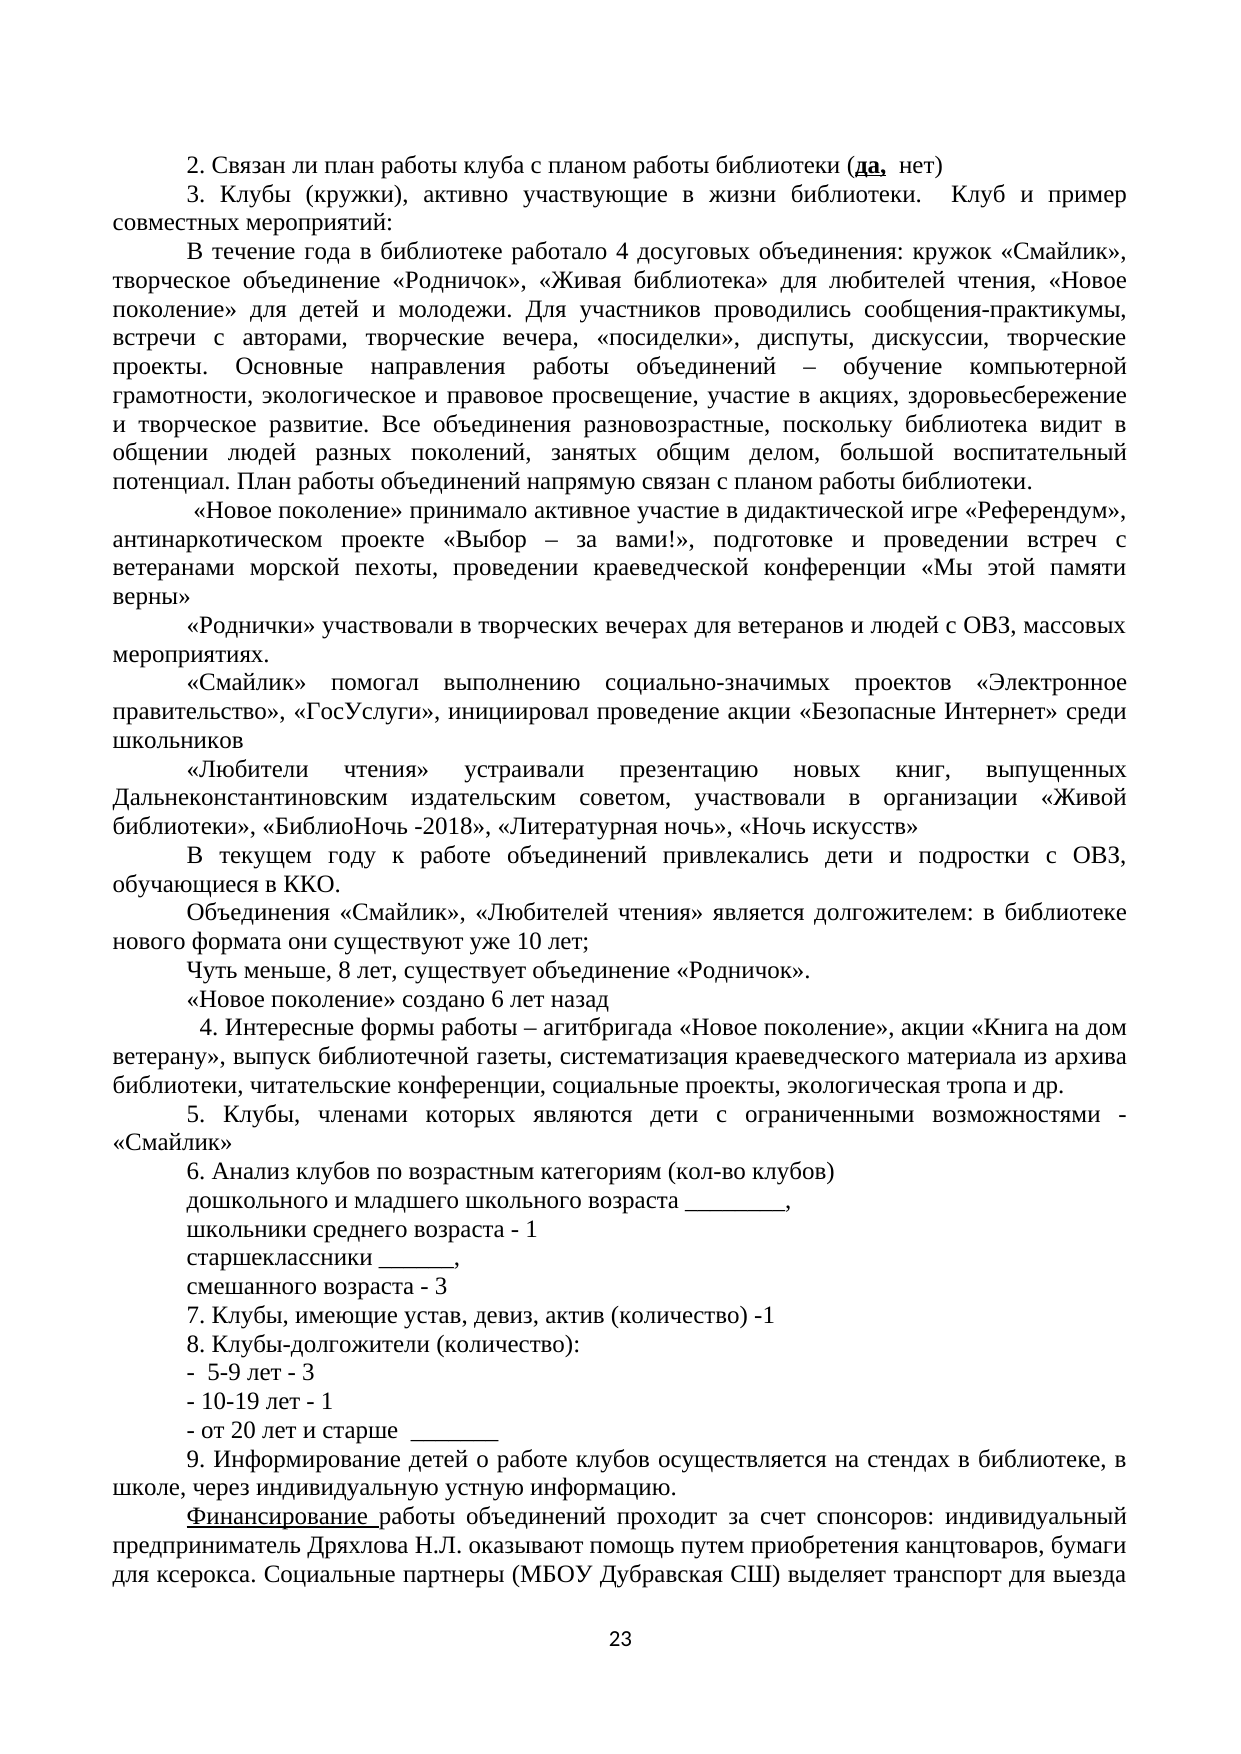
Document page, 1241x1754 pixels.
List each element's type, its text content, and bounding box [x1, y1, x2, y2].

list смешанного возраста - 3 [112, 1271, 1128, 1300]
text 2. Связан ли план работы клуба с планом работы библиотеки (да, нет) [112, 150, 1128, 179]
text 4. Интересные формы работы – агитбригада «Новое поколение», акции «Книга на дом ветерану», выпуск библиотечной газеты, систематизация краеведческого материала из архива библиотеки, читательские конференции, социальные проекты, экологическая тропа и др. [112, 1012, 1128, 1099]
list - от 20 лет и старше _______ [112, 1415, 1128, 1444]
list 5. Клубы, членами которых являются дети с ограниченными возможностями - «Смайлик» [112, 1099, 1128, 1156]
text «Роднички» участвовали в творческих вечерах для ветеранов и людей с ОВЗ, массовых мероприятиях. [112, 610, 1128, 667]
list 7. Клубы, имеющие устав, девиз, актив (количество) -1 [112, 1300, 1128, 1329]
list 8. Клубы-долгожители (количество): [112, 1329, 1128, 1357]
text В течение года в библиотеке работало 4 досуговых объединения: кружок «Смайлик», творческое объединение «Родничок», «Живая библиотека» для любителей чтения, «Новое поколение» для детей и молодежи. Для участников проводились сообщения-практикумы, встречи с авторами, творческие вечера, «посиделки», диспуты, дискуссии, творческие проекты. Основные направления работы объединений – обучение компьютерной грамотности, экологическое и правовое просвещение, участие в акциях, здоровьесбережение и творческое развитие. Все объединения разновозрастные, поскольку библиотека видит в общении людей разных поколений, занятых общим делом, большой воспитательный потенциал. План работы объединений напрямую связан с планом работы библиотеки. [112, 236, 1128, 495]
list - 5-9 лет - 3 [112, 1357, 1128, 1386]
list - 10-19 лет - 1 [112, 1386, 1128, 1415]
text Объединения «Смайлик», «Любителей чтения» является долгожителем: в библиотеке нового формата они существуют уже 10 лет; [112, 897, 1128, 955]
list 9. Информирование детей о работе клубов осуществляется на стендах в библиотеке, в школе, через индивидуальную устную информацию. [112, 1444, 1128, 1501]
list старшеклассники ______, [112, 1242, 1128, 1271]
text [112, 1501, 1128, 1587]
text Чуть меньше, 8 лет, существует объединение «Родничок». [112, 955, 1128, 984]
text В текущем году к работе объединений привлекались дети и подростки с ОВЗ, обучающиеся в ККО. [112, 840, 1128, 897]
list 6. Анализ клубов по возрастным категориям (кол-во клубов) [112, 1156, 1128, 1185]
text «Новое поколение» создано 6 лет назад [112, 984, 1128, 1012]
text «Смайлик» помогал выполнению социально-значимых проектов «Электронное правительство», «ГосУслуги», инициировал проведение акции «Безопасные Интернет» среди школьников [112, 667, 1128, 754]
text «Новое поколение» принимало активное участие в дидактической игре «Референдум», антинаркотическом проекте «Выбор – за вами!», подготовке и проведении встреч с ветеранами морской пехоты, проведении краеведческой конференции «Мы этой памяти верны» [112, 495, 1128, 610]
text «Любители чтения» устраивали презентацию новых книг, выпущенных Дальнеконстантиновским издательским советом, участвовали в организации «Живой библиотеки», «БиблиоНочь -2018», «Литературная ночь», «Ночь искусств» [112, 754, 1128, 840]
list школьники среднего возраста - 1 [112, 1214, 1128, 1242]
text 3. Клубы (кружки), активно участвующие в жизни библиотеки. Клуб и пример совместных мероприятий: [112, 179, 1128, 236]
list дошкольного и младшего школьного возраста ________, [112, 1185, 1128, 1214]
